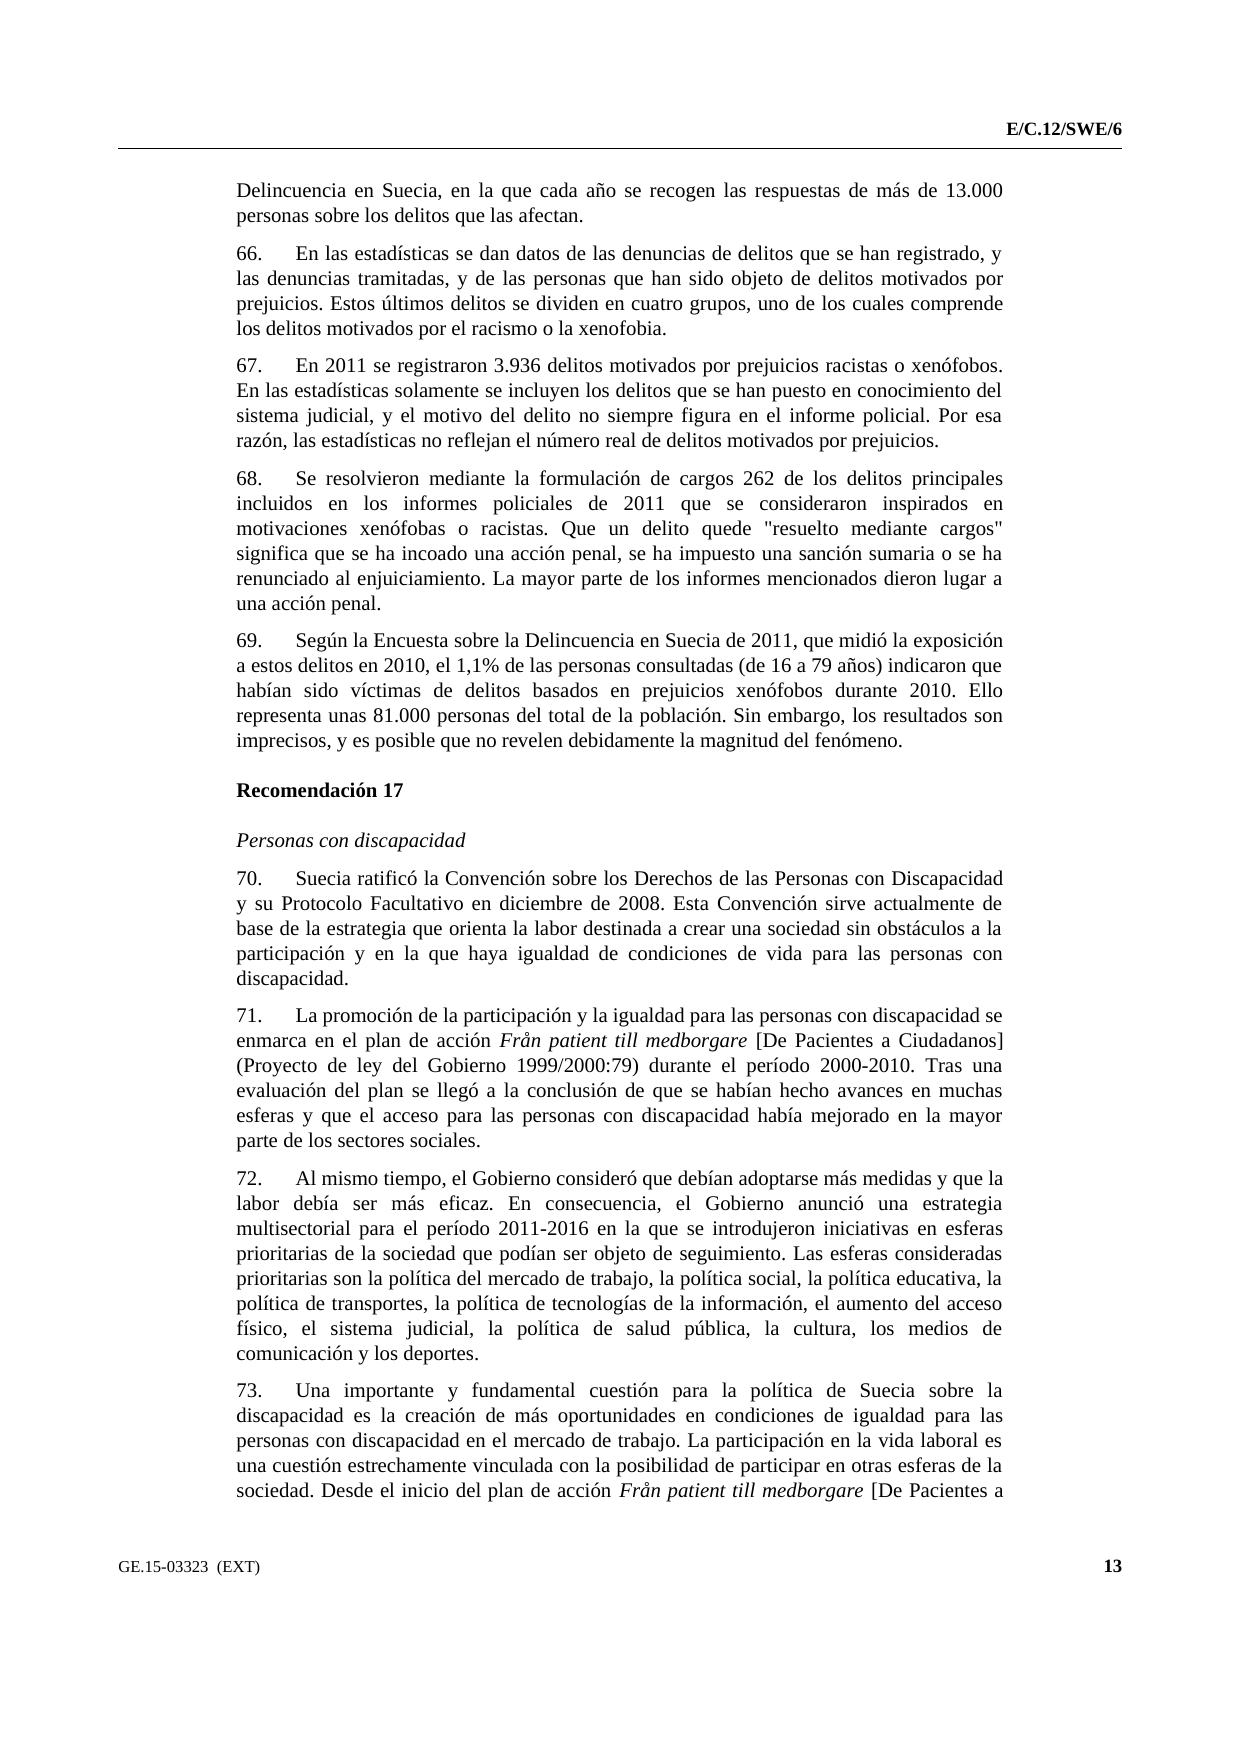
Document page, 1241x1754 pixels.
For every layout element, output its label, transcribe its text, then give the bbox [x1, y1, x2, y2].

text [236, 1377, 1004, 1502]
text 71. La promoción de la participación y la igualdad para las personas con discapacidad se enmarca en el plan de acción Från patient till medborgare [De Pacientes a Ciudadanos] (Proyecto de ley del Gobierno 1999/2000:79) durante el período 2000-2010. Tras una evaluación del plan se llegó a la conclusión de que se habían hecho avances en muchas esferas y que el acceso para las personas con discapacidad había mejorado en la mayor parte de los sectores sociales. [236, 1002, 1004, 1152]
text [236, 177, 1004, 227]
text 67. En 2011 se registraron 3.936 delitos motivados por prejuicios racistas o xenófobos. En las estadísticas solamente se incluyen los delitos que se han puesto en conocimiento del sistema judicial, y el motivo del delito no siempre figura en el informe policial. Por esa razón, las estadísticas no reflejan el número real de delitos motivados por prejuicios. [236, 352, 1004, 452]
text 68. Se resolvieron mediante la formulación de cargos 262 de los delitos principales incluidos en los informes policiales de 2011 que se consideraron inspirados en motivaciones xenófobas o racistas. Que un delito quede "resuelto mediante cargos" significa que se ha incoado una acción penal, se ha impuesto una sanción sumaria o se ha renunciado al enjuiciamiento. La mayor parte de los informes mencionados dieron lugar a una acción penal. [236, 465, 1004, 615]
text 72. Al mismo tiempo, el Gobierno consideró que debían adoptarse más medidas y que la labor debía ser más eficaz. En consecuencia, el Gobierno anunció una estrategia multisectorial para el período 2011-2016 en la que se introdujeron iniciativas en esferas prioritarias de la sociedad que podían ser objeto de seguimiento. Las esferas consideradas prioritarias son la política del mercado de trabajo, la política social, la política educativa, la política de transportes, la política de tecnologías de la información, el aumento del acceso físico, el sistema judicial, la política de salud pública, la cultura, los medios de comunicación y los deportes. [236, 1165, 1004, 1365]
text Recomendación 17 [118, 777, 1004, 802]
text 69. Según la Encuesta sobre la Delincuencia en Suecia de 2011, que midió la exposición a estos delitos en 2010, el 1,1% de las personas consultadas (de 16 a 79 años) indicaron que habían sido víctimas de delitos basados en prejuicios xenófobos durante 2010. Ello representa unas 81.000 personas del total de la población. Sin embargo, los resultados son imprecisos, y es posible que no revelen debidamente la magnitud del fenómeno. [236, 627, 1004, 752]
text 70. Suecia ratificó la Convención sobre los Derechos de las Personas con Discapacidad y su Protocolo Facultativo en diciembre de 2008. Esta Convención sirve actualmente de base de la estrategia que orienta la labor destinada a crear una sociedad sin obstáculos a la participación y en la que haya igualdad de condiciones de vida para las personas con discapacidad. [236, 865, 1004, 990]
text 66. En las estadísticas se dan datos de las denuncias de delitos que se han registrado, y las denuncias tramitadas, y de las personas que han sido objeto de delitos motivados por prejuicios. Estos últimos delitos se dividen en cuatro grupos, uno de los cuales comprende los delitos motivados por el racismo o la xenofobia. [236, 240, 1004, 340]
text Personas con discapacidad [118, 827, 1004, 852]
